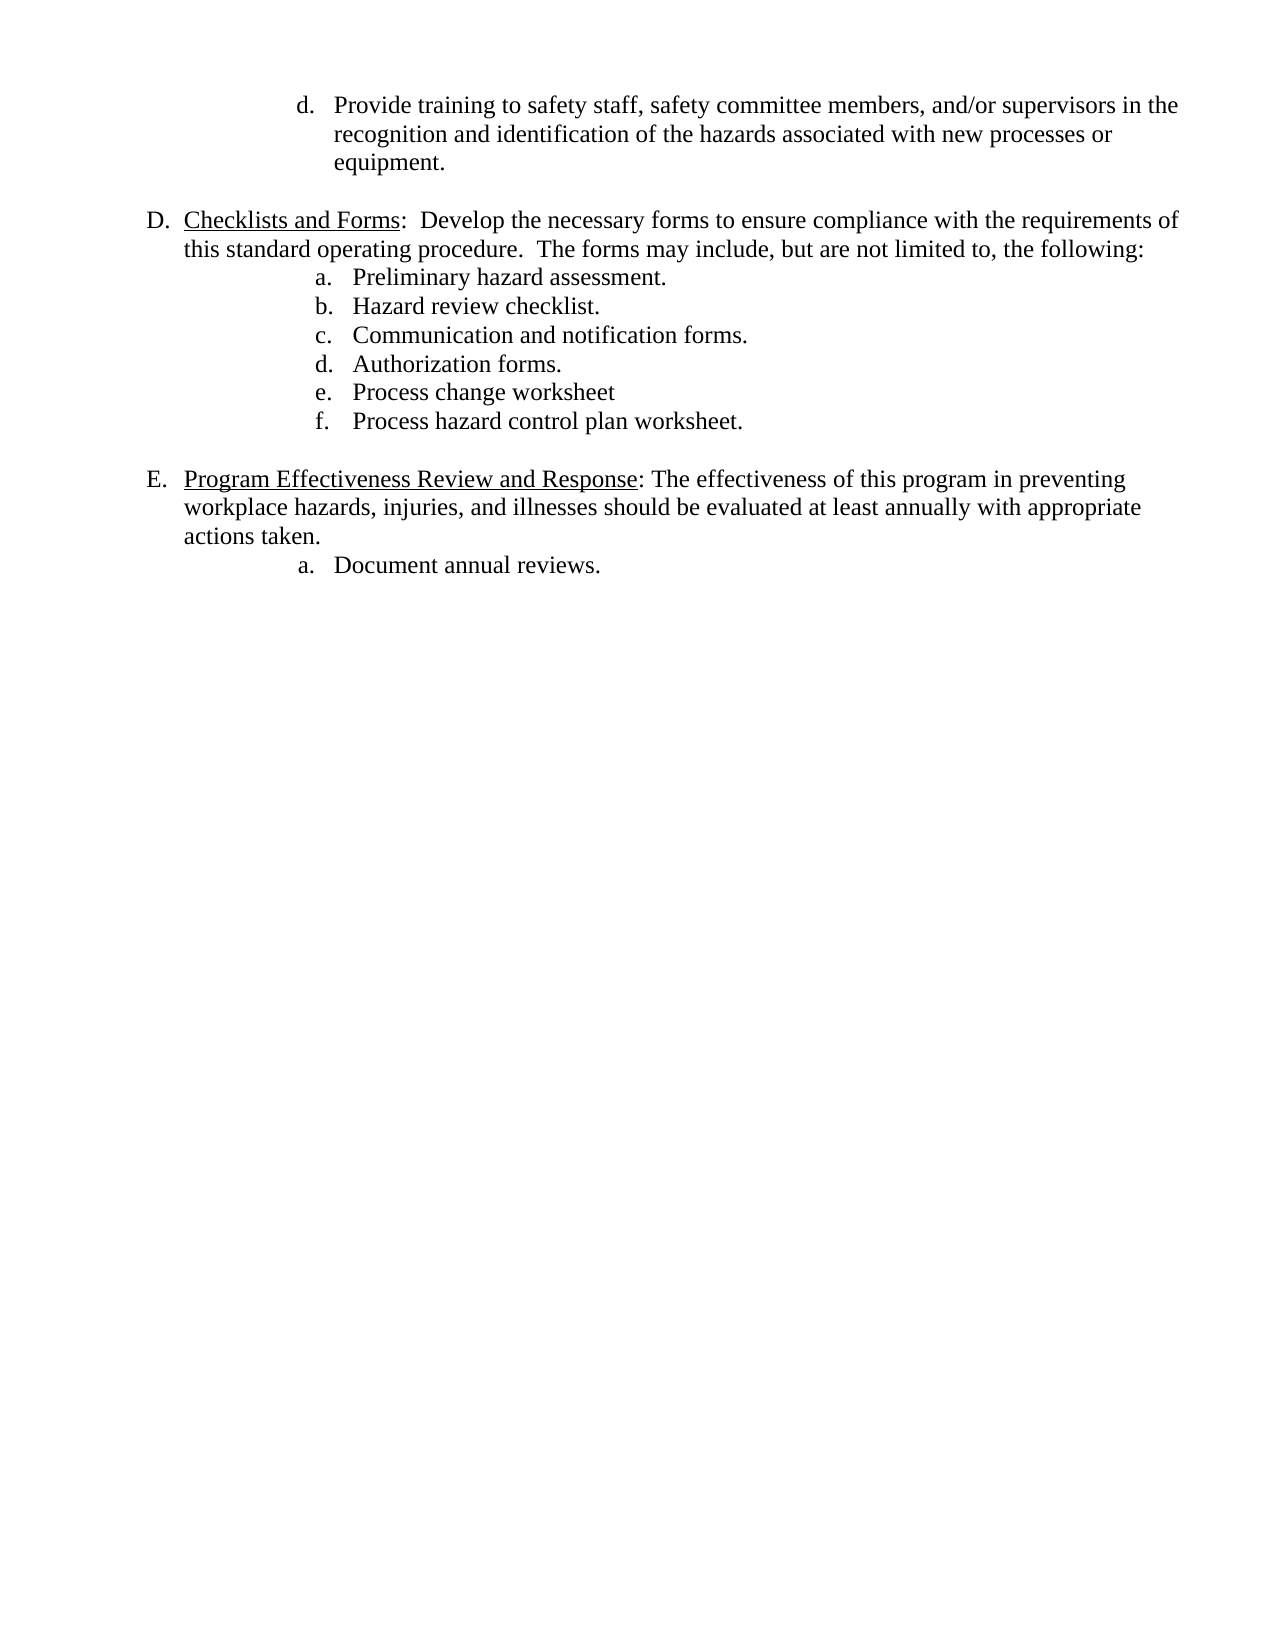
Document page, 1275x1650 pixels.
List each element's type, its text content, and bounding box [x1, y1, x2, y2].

list Provide training to safety staff, safety committee members, and/or supervisors in the recognition and identification of the hazards associated with new processes or equipment. [315, 90, 1185, 176]
list Authorization forms. [315, 349, 1185, 377]
list Process hazard control plan worksheet. [315, 406, 1185, 435]
list Program Effectiveness Review and Response: The effectiveness of this program in preventing workplace hazards, injuries, and illnesses should be evaluated at least annually with appropriate actions taken. [146, 464, 1185, 550]
list Process change worksheet [315, 377, 1185, 406]
list Document annual reviews. [315, 550, 1185, 579]
list Checklists and Forms: Develop the necessary forms to ensure compliance with the requirements of this standard operating procedure. The forms may include, but are not limited to, the following: [146, 205, 1185, 262]
list Communication and notification forms. [315, 320, 1185, 349]
list Preliminary hazard assessment. [315, 262, 1185, 291]
list Hazard review checklist. [315, 291, 1185, 320]
